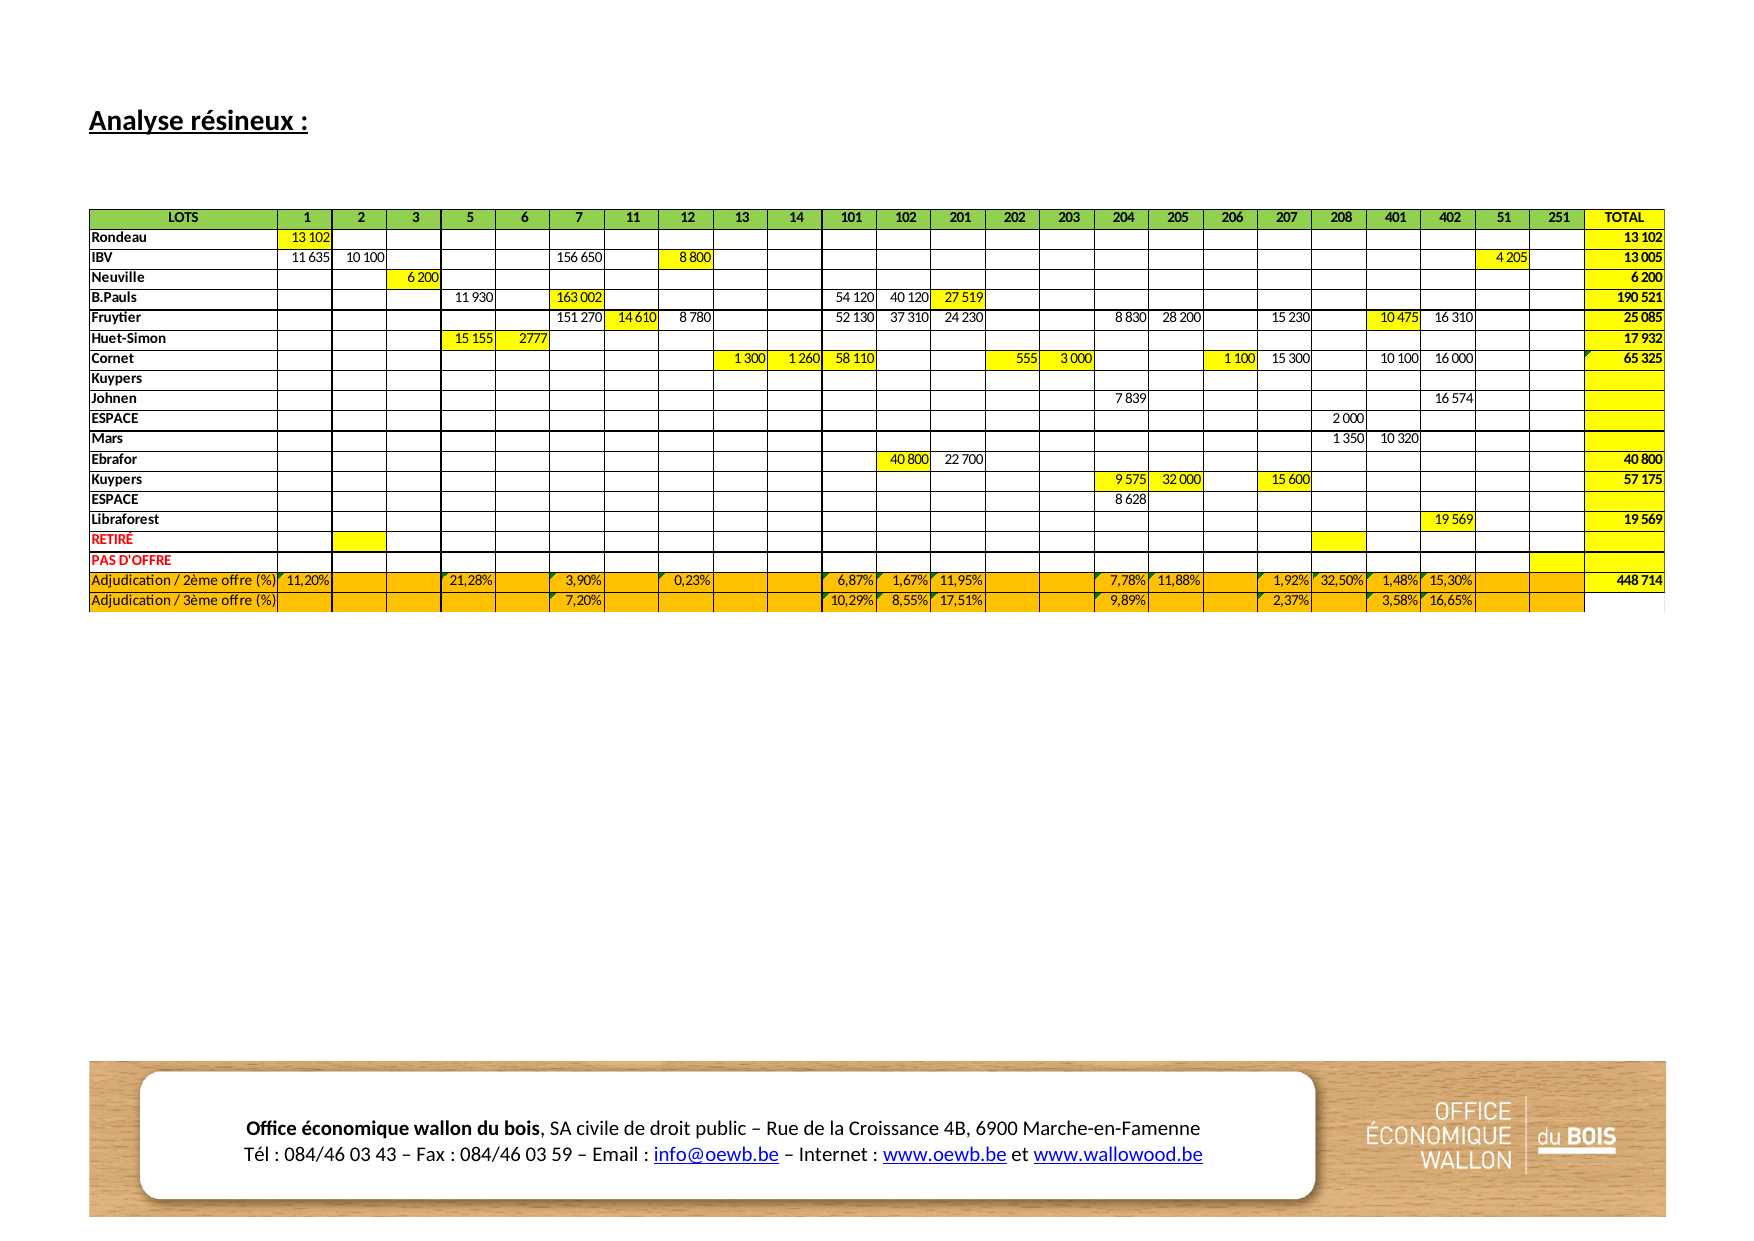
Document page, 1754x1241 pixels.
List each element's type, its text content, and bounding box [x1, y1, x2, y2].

picture [89, 1061, 1667, 1217]
text Analyse résineux : [89, 102, 1665, 137]
